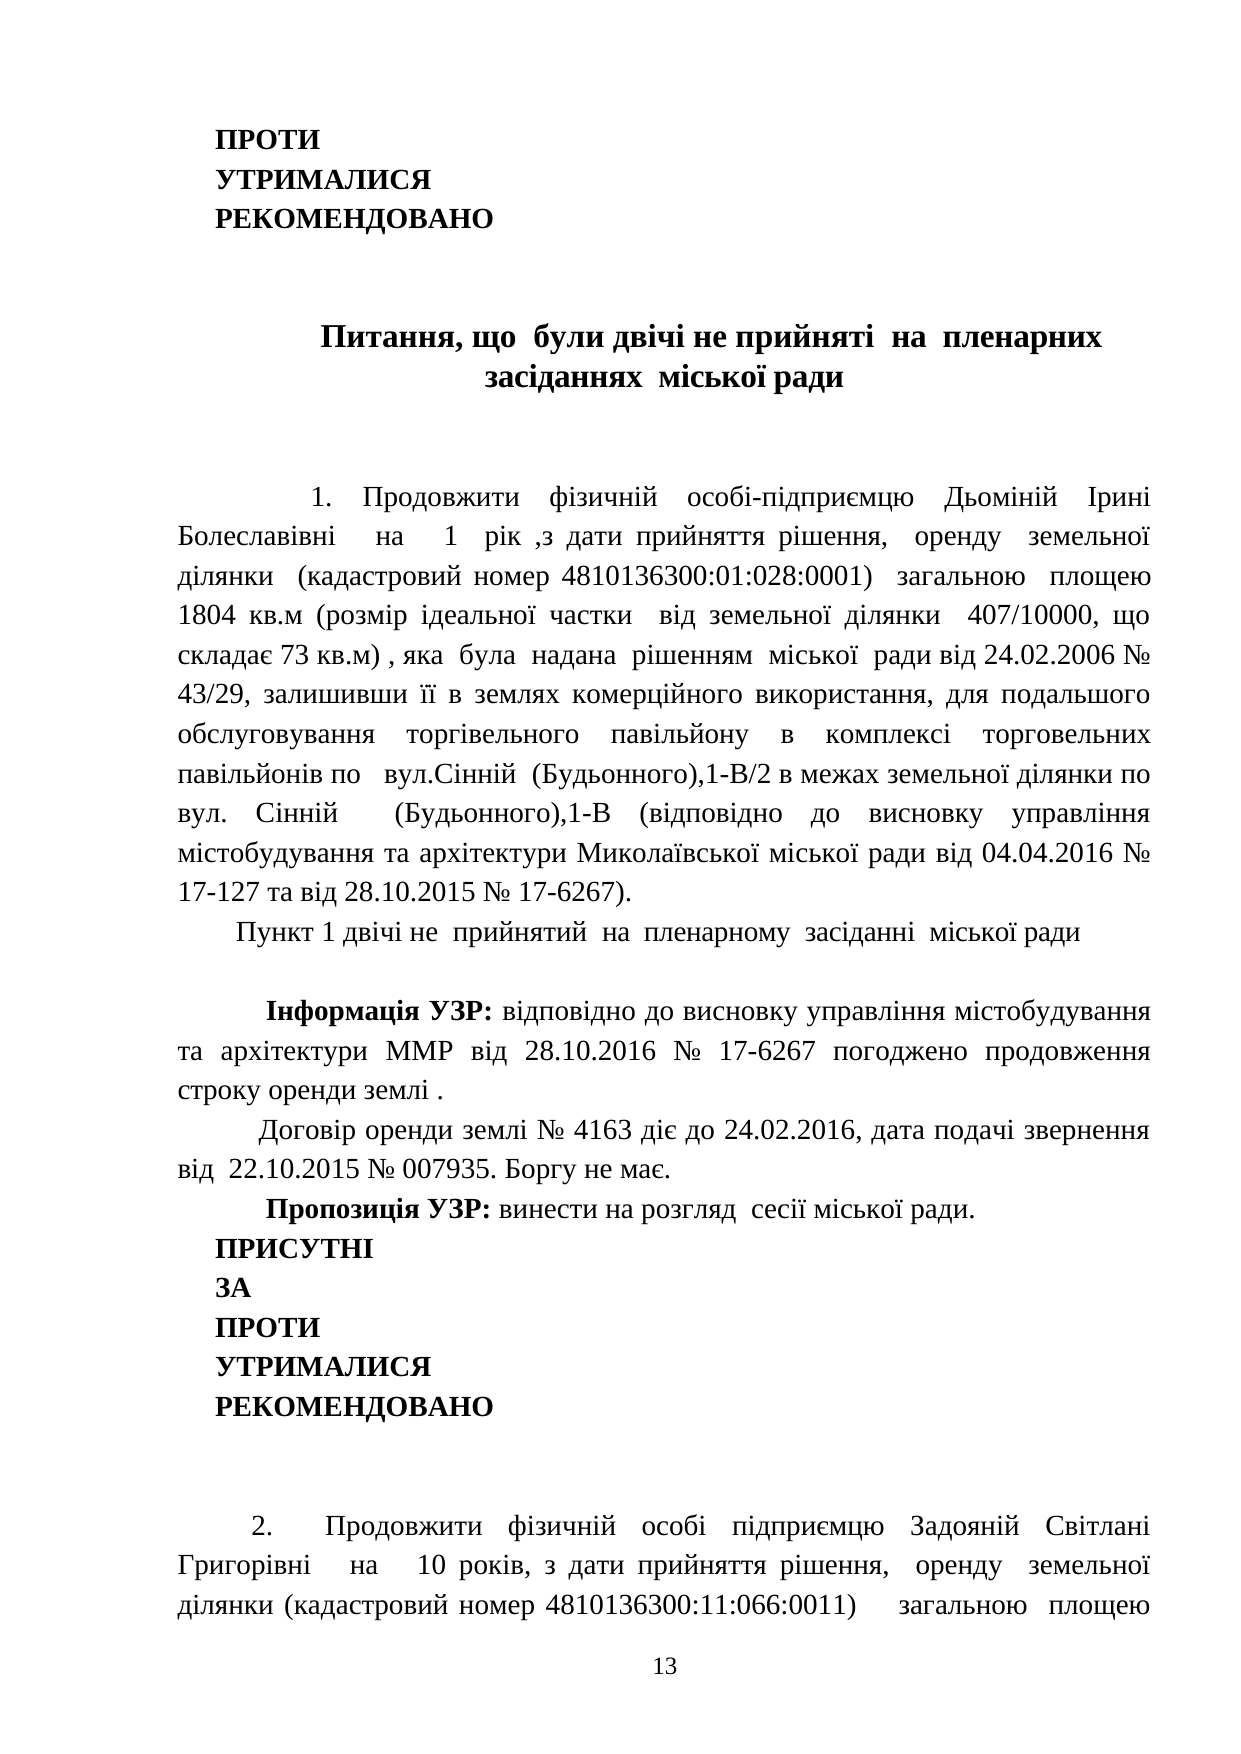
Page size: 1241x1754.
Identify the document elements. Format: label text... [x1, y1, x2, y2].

text ЗА [215, 1266, 1152, 1306]
text ПРОТИ [215, 118, 1152, 158]
text 1. Продовжити фізичній особі-підприємцю Дьоміній Ірині Болеславівні на 1 рік ,з дати прийняття рішення, оренду земельної ділянки (кадастровий номер 4810136300:01:028:0001) загальною площею 1804 кв.м (розмір ідеальної частки від земельної ділянки 407/10000, що складає 73 кв.м) , яка була надана рішенням міської ради від 24.02.2006 № 43/29, залишивши її в землях комерційного використання, для подальшого обслуговування торгівельного павільйону в комплексі торговельних павільйонів по вул.Сінній (Будьонного),1-В/2 в межах земельної ділянки по вул. Сінній (Будьонного),1-В (відповідно до висновку управління містобудування та архітектури Миколаївської міської ради від 04.04.2016 № 17-127 та від 28.10.2015 № 17-6267). [177, 474, 1152, 910]
text ПРИСУТНІ [215, 1226, 1152, 1266]
text РЕКОМЕНДОВАНО [215, 1385, 1152, 1424]
text УТРИМАЛИСЯ [215, 1345, 1152, 1385]
text ПРОТИ [215, 1306, 1152, 1345]
text Питання, що були двічі не прийняті на пленарних засіданнях міської ради [177, 316, 1152, 395]
text Договір оренди землі № 4163 діє до 24.02.2016, дата подачі звернення від 22.10.2015 № 007935. Боргу не має. [177, 1108, 1152, 1187]
text УТРИМАЛИСЯ [215, 158, 1152, 197]
text Пункт 1 двічі не прийнятий на пленарному засіданні міської ради [177, 910, 1152, 949]
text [177, 1503, 1152, 1622]
text РЕКОМЕНДОВАНО [215, 197, 1152, 237]
text Інформація УЗР: відповідно до висновку управління містобудування та архітектури ММР від 28.10.2016 № 17-6267 погоджено продовження строку оренди землі . [177, 989, 1152, 1108]
text Пропозиція УЗР: винести на розгляд сесії міської ради. [177, 1187, 1152, 1226]
